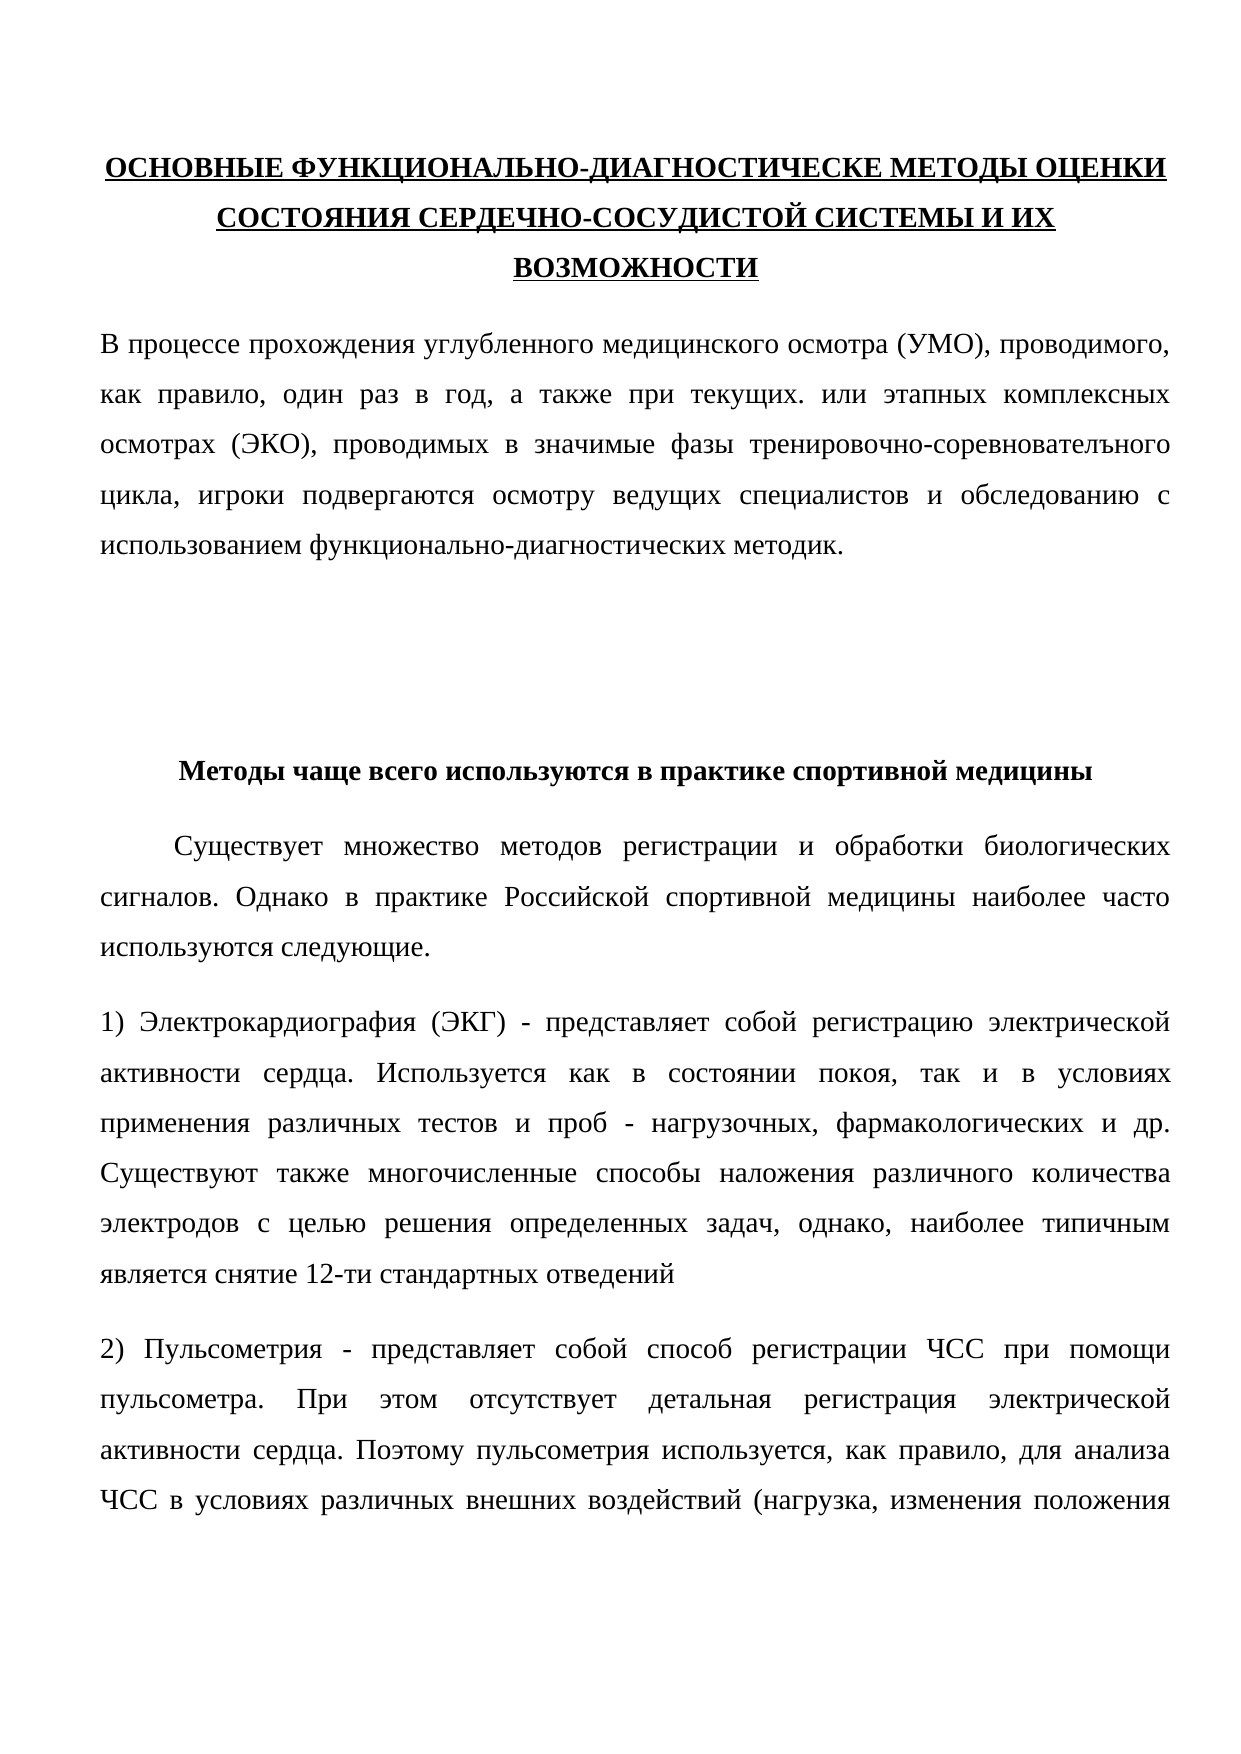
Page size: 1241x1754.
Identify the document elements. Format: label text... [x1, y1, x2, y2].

text В процессе прохождения углубленного медицинского осмотра (УМО), проводимого, как правило, один раз в год, а также при текущих. или этапных комплексных осмотрах (ЭКО), проводимых в значимые фазы тренировочно-соревнователъного цикла, игроки подвергаются осмотру ведущих специалистов и обследованию с использованием функционально-диагностических методик. [100, 326, 1171, 561]
text Существует множество методов регистрации и обработки биологических сигналов. Однако в практике Российской спортивной медицины наиболее часто используются следующие. [100, 828, 1171, 963]
text 1) Электрокардиография (ЭКГ) - представляет собой регистрацию электрической активности сердца. Используется как в состоянии покоя, так и в условиях применения различных тестов и проб - нагрузочных, фармакологических и др. Существуют также многочисленные способы наложения различного количества электродов с целью решения определенных задач, однако, наиболее типичным является снятие 12-ти стандартных отведений [100, 1004, 1171, 1289]
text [100, 1331, 1171, 1516]
text ОСНОВНЫЕ ФУНКЦИОНАЛЬНО-ДИАГНОСТИЧЕСКЕ МЕТОДЫ ОЦЕНКИ СОСТОЯНИЯ СЕРДЕЧНО-СОСУДИСТОЙ СИСТЕМЫ И ИХ ВОЗМОЖНОСТИ [100, 150, 1171, 284]
text Методы чаще всего используются в практике спортивной медицины [100, 753, 1171, 787]
